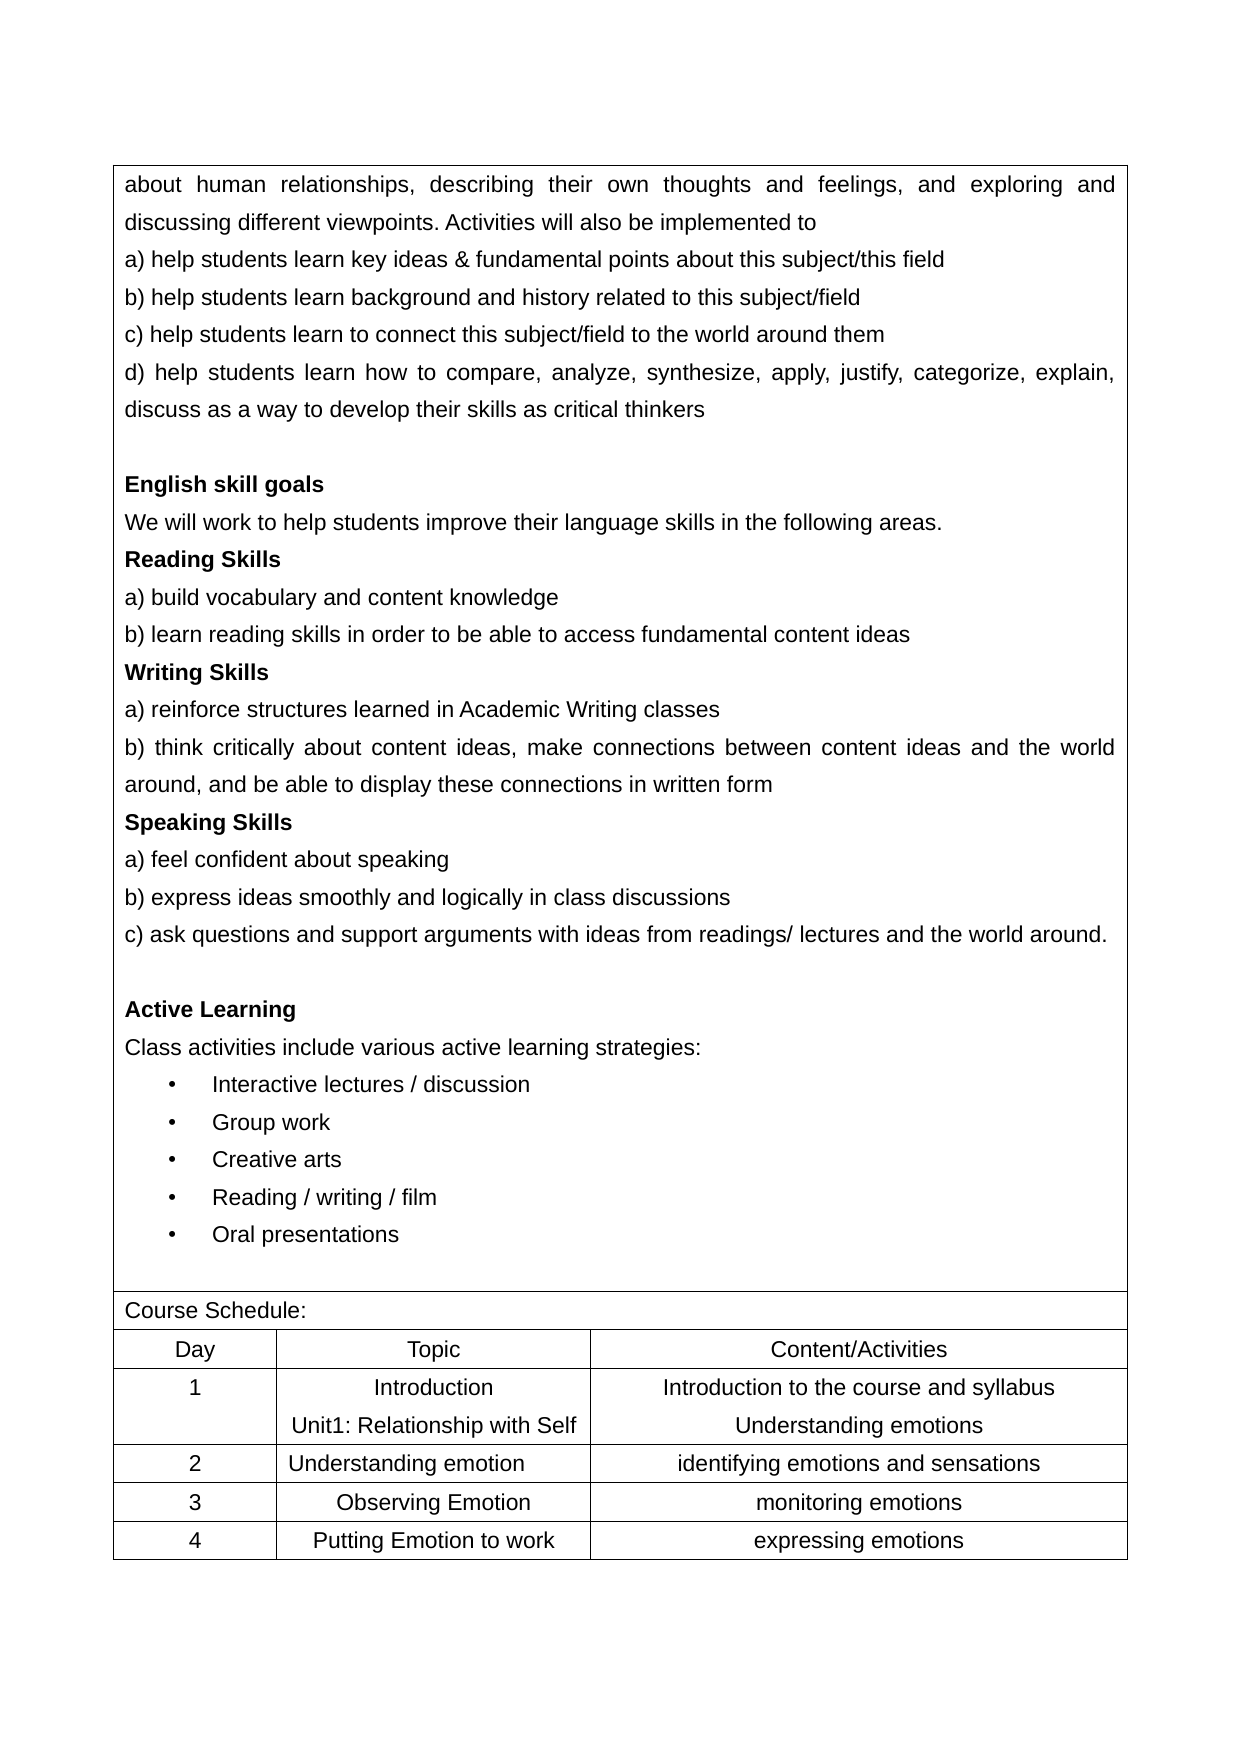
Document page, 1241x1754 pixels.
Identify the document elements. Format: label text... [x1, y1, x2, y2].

table_cell Topic [277, 1330, 590, 1368]
table_cell 4 [114, 1522, 276, 1559]
table_cell monitoring emotions [591, 1483, 1127, 1521]
table_cell identifying emotions and sensations [591, 1445, 1127, 1482]
table_cell Introduction Unit1: Relationship with Self [277, 1369, 590, 1444]
table_cell Understanding emotion [277, 1445, 590, 1482]
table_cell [114, 166, 1127, 1291]
table_cell 2 [114, 1445, 276, 1482]
table_cell expressing emotions [591, 1522, 1127, 1559]
table_cell Observing Emotion [277, 1483, 590, 1521]
table_cell Introduction to the course and syllabus Understanding emotions [591, 1369, 1127, 1444]
table_cell Putting Emotion to work [277, 1522, 590, 1559]
table_cell 3 [114, 1483, 276, 1521]
table_cell Course Schedule: [114, 1292, 1127, 1329]
table_cell Content/Activities [591, 1330, 1127, 1368]
table_cell 1 [114, 1369, 276, 1444]
table_cell Day [114, 1330, 276, 1368]
